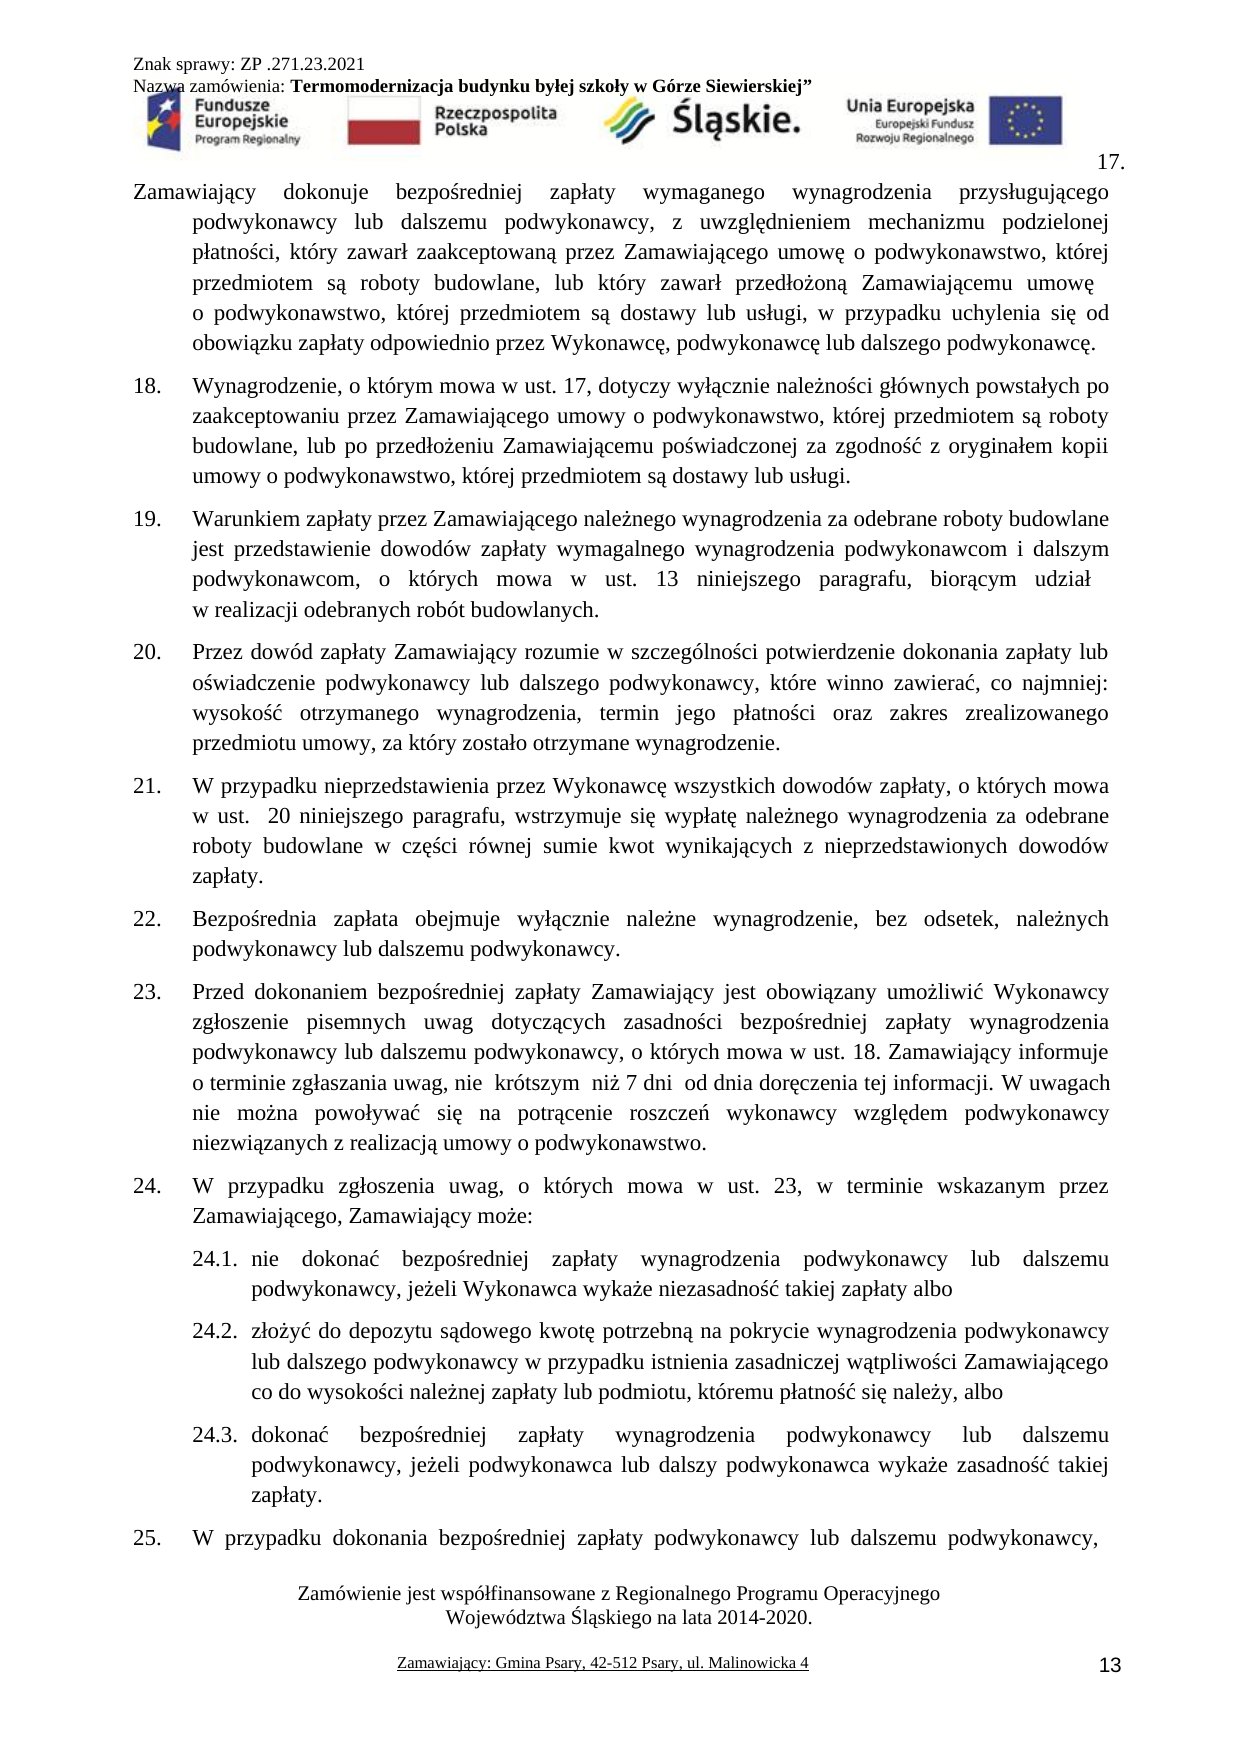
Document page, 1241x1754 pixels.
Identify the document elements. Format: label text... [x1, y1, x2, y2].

list W przypadku nieprzedstawienia przez Wykonawcę wszystkich dowodów zapłaty, o których mowa w ust. 20 niniejszego paragrafu, wstrzymuje się wypłatę należnego wynagrodzenia za odebrane roboty budowlane w części równej sumie kwot wynikających z nieprzedstawionych dowodów zapłaty. [133, 772, 1110, 889]
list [133, 1524, 1110, 1550]
list W przypadku zgłoszenia uwag, o których mowa w ust. 23, w terminie wskazanym przez Zamawiającego, Zamawiający może: [133, 1172, 1110, 1228]
list Wynagrodzenie, o którym mowa w ust. 17, dotyczy wyłącznie należności głównych powstałych po zaakceptowaniu przez Zamawiającego umowy o podwykonawstwo, której przedmiotem są roboty budowlane, lub po przedłożeniu Zamawiającemu poświadczonej za zgodność z oryginałem kopii umowy o podwykonawstwo, której przedmiotem są dostawy lub usługi. [133, 372, 1110, 489]
list nie dokonać bezpośredniej zapłaty wynagrodzenia podwykonawcy lub dalszemu podwykonawcy, jeżeli Wykonawca wykaże niezasadność takiej zapłaty albo [192, 1244, 1110, 1301]
list Przez dowód zapłaty Zamawiający rozumie w szczególności potwierdzenie dokonania zapłaty lub oświadczenie podwykonawcy lub dalszego podwykonawcy, które winno zawierać, co najmniej: wysokość otrzymanego wynagrodzenia, termin jego płatności oraz zakres zrealizowanego przedmiotu umowy, za który zostało otrzymane wynagrodzenie. [133, 638, 1110, 755]
list dokonać bezpośredniej zapłaty wynagrodzenia podwykonawcy lub dalszemu podwykonawcy, jeżeli podwykonawca lub dalszy podwykonawca wykaże zasadność takiej zapłaty. [192, 1421, 1110, 1507]
list Przed dokonaniem bezpośredniej zapłaty Zamawiający jest obowiązany umożliwić Wykonawcy zgłoszenie pisemnych uwag dotyczących zasadności bezpośredniej zapłaty wynagrodzenia podwykonawcy lub dalszemu podwykonawcy, o których mowa w ust. 18. Zamawiający informuje o terminie zgłaszania uwag, nie krótszym niż 7 dni od dnia doręczenia tej informacji. W uwagach nie można powoływać się na potrącenie roszczeń wykonawcy względem podwykonawcy niezwiązanych z realizacją umowy o podwykonawstwo. [133, 978, 1110, 1155]
list Zamawiający dokonuje bezpośredniej zapłaty wymaganego wynagrodzenia przysługującego podwykonawcy lub dalszemu podwykonawcy, z uwzględnieniem mechanizmu podzielonej płatności, który zawarł zaakceptowaną przez Zamawiającego umowę o podwykonawstwo, której przedmiotem są roboty budowlane, lub który zawarł przedłożoną Zamawiającemu umowę o podwykonawstwo, której przedmiotem są dostawy lub usługi, w przypadku uchylenia się od obowiązku zapłaty odpowiednio przez Wykonawcę, podwykonawcę lub dalszego podwykonawcę. [133, 148, 1110, 355]
list Warunkiem zapłaty przez Zamawiającego należnego wynagrodzenia za odebrane roboty budowlane jest przedstawienie dowodów zapłaty wymagalnego wynagrodzenia podwykonawcom i dalszym podwykonawcom, o których mowa w ust. 13 niniejszego paragrafu, biorącym udział w realizacji odebranych robót budowlanych. [133, 505, 1110, 622]
picture [132, 71, 1078, 166]
list złożyć do depozytu sądowego kwotę potrzebną na pokrycie wynagrodzenia podwykonawcy lub dalszego podwykonawcy w przypadku istnienia zasadniczej wątpliwości Zamawiającego co do wysokości należnej zapłaty lub podmiotu, któremu płatność się należy, albo [192, 1317, 1110, 1404]
list Bezpośrednia zapłata obejmuje wyłącznie należne wynagrodzenie, bez odsetek, należnych podwykonawcy lub dalszemu podwykonawcy. [133, 905, 1110, 962]
